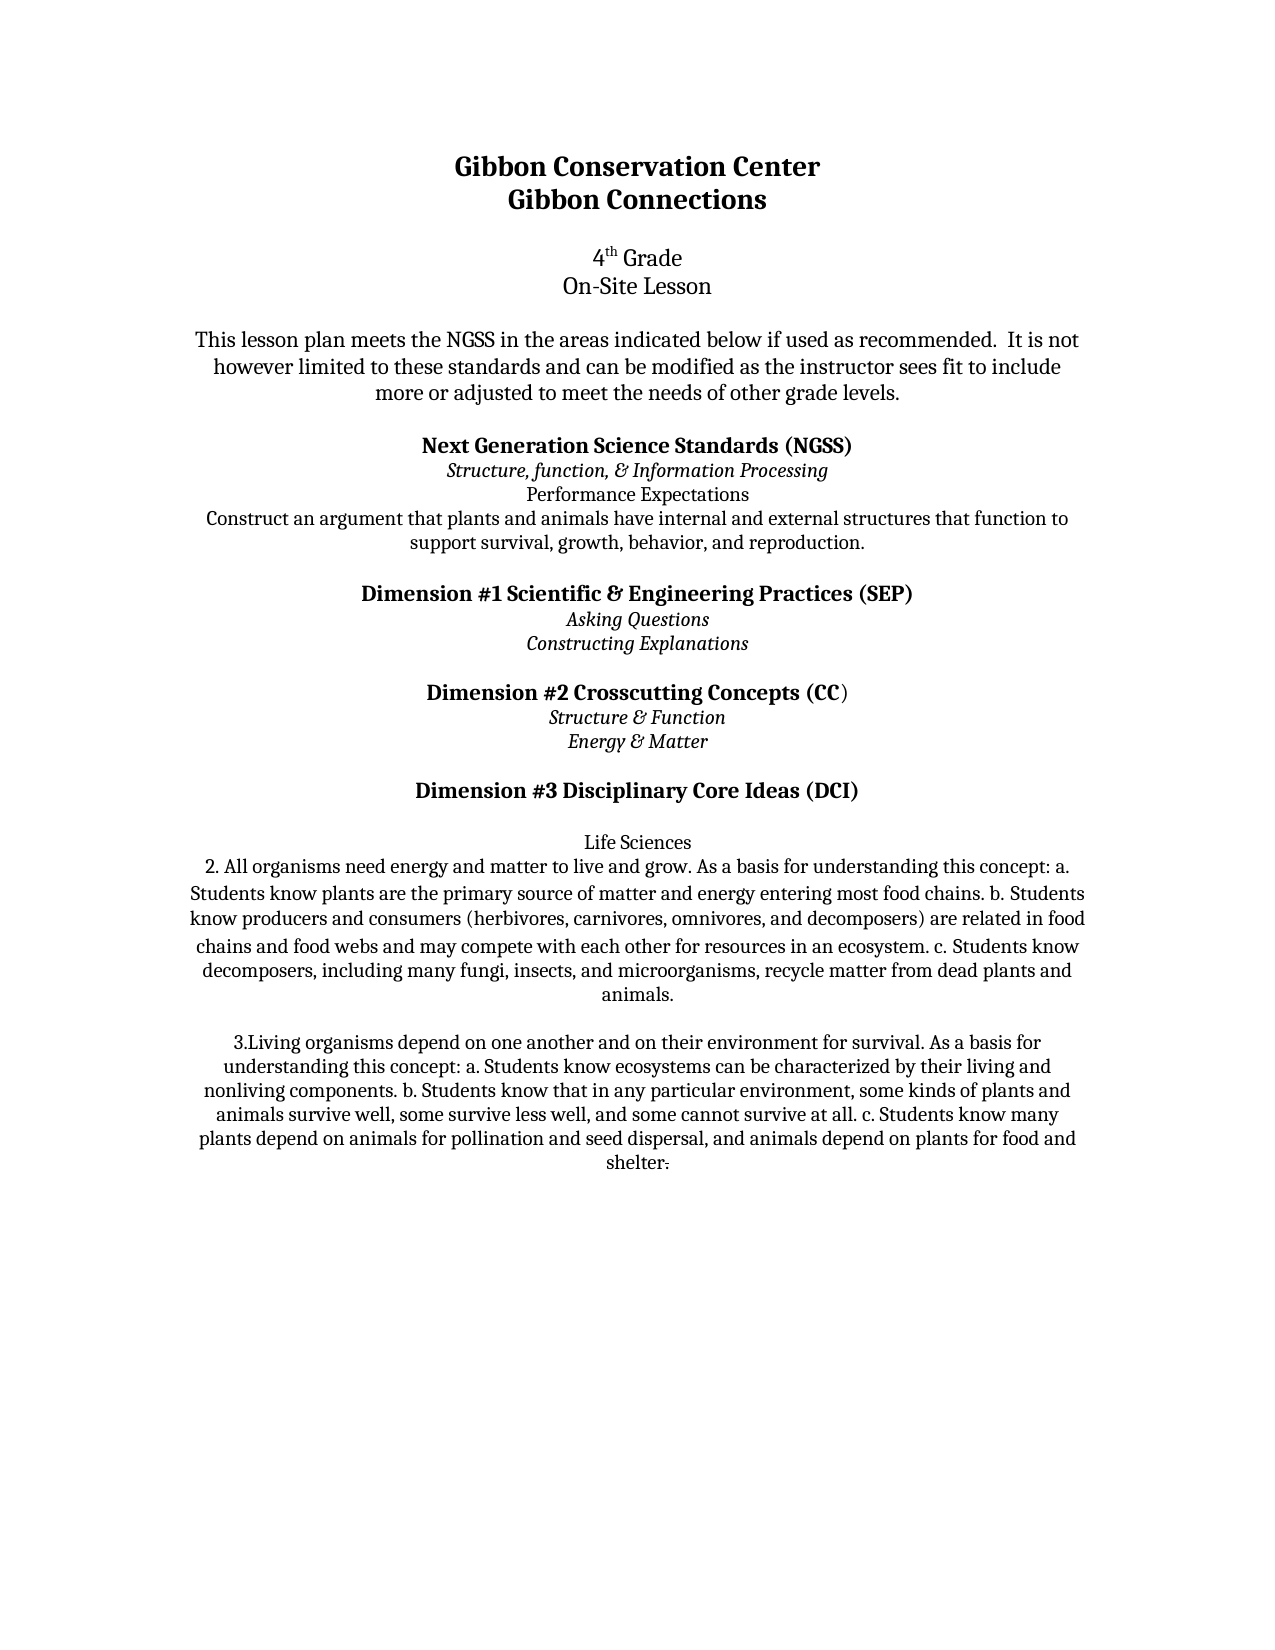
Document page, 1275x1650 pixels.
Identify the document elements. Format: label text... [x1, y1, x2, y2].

text Asking Questions [187, 608, 1087, 632]
text Energy & Matter [187, 730, 1087, 754]
text Next Generation Science Standards (NGSS) [187, 433, 1087, 459]
text On-Site Lesson [187, 272, 1087, 301]
text Dimension #3 Disciplinary Core Ideas (DCI) [187, 778, 1087, 804]
text 3.Living organisms depend on one another and on their environment for survival. As a basis for understanding this concept: a. Students know ecosystems can be characterized by their living and nonliving components. b. Students know that in any particular environment, some kinds of plants and animals survive well, some survive less well, and some cannot survive at all. c. Students know many plants depend on animals for pollination and seed dispersal, and animals depend on plants for food and shelter. [187, 1031, 1087, 1175]
text Dimension #2 Crosscutting Concepts (CC) [187, 679, 1087, 706]
text Gibbon Conservation Center [187, 150, 1087, 183]
text This lesson plan meets the NGSS in the areas indicated below if used as recommended. It is not however limited to these standards and can be modified as the instructor sees fit to include more or adjusted to meet the needs of other grade levels. [187, 327, 1087, 406]
text 2. All organisms need energy and matter to live and grow. As a basis for understanding this concept: a. Students know plants are the primary source of matter and energy entering most food chains. b. Students know producers and consumers (herbivores, carnivores, omnivores, and decomposers) are related in food chains and food webs and may compete with each other for resources in an ecosystem. c. Students know decomposers, including many fungi, insects, and microorganisms, recycle matter from dead plants and animals. [187, 854, 1087, 1007]
text Construct an argument that plants and animals have internal and external structures that function to support survival, growth, behavior, and reproduction. [187, 507, 1087, 555]
text Performance Expectations [187, 483, 1087, 507]
text Structure, function, & Information Processing [187, 459, 1087, 483]
text Life Sciences [187, 830, 1087, 854]
text Dimension #1 Scientific & Engineering Practices (SEP) [187, 581, 1087, 608]
text Structure & Function [187, 706, 1087, 730]
text 4th Grade [187, 243, 1087, 272]
text Gibbon Connections [187, 183, 1087, 217]
text Constructing Explanations [187, 632, 1087, 656]
